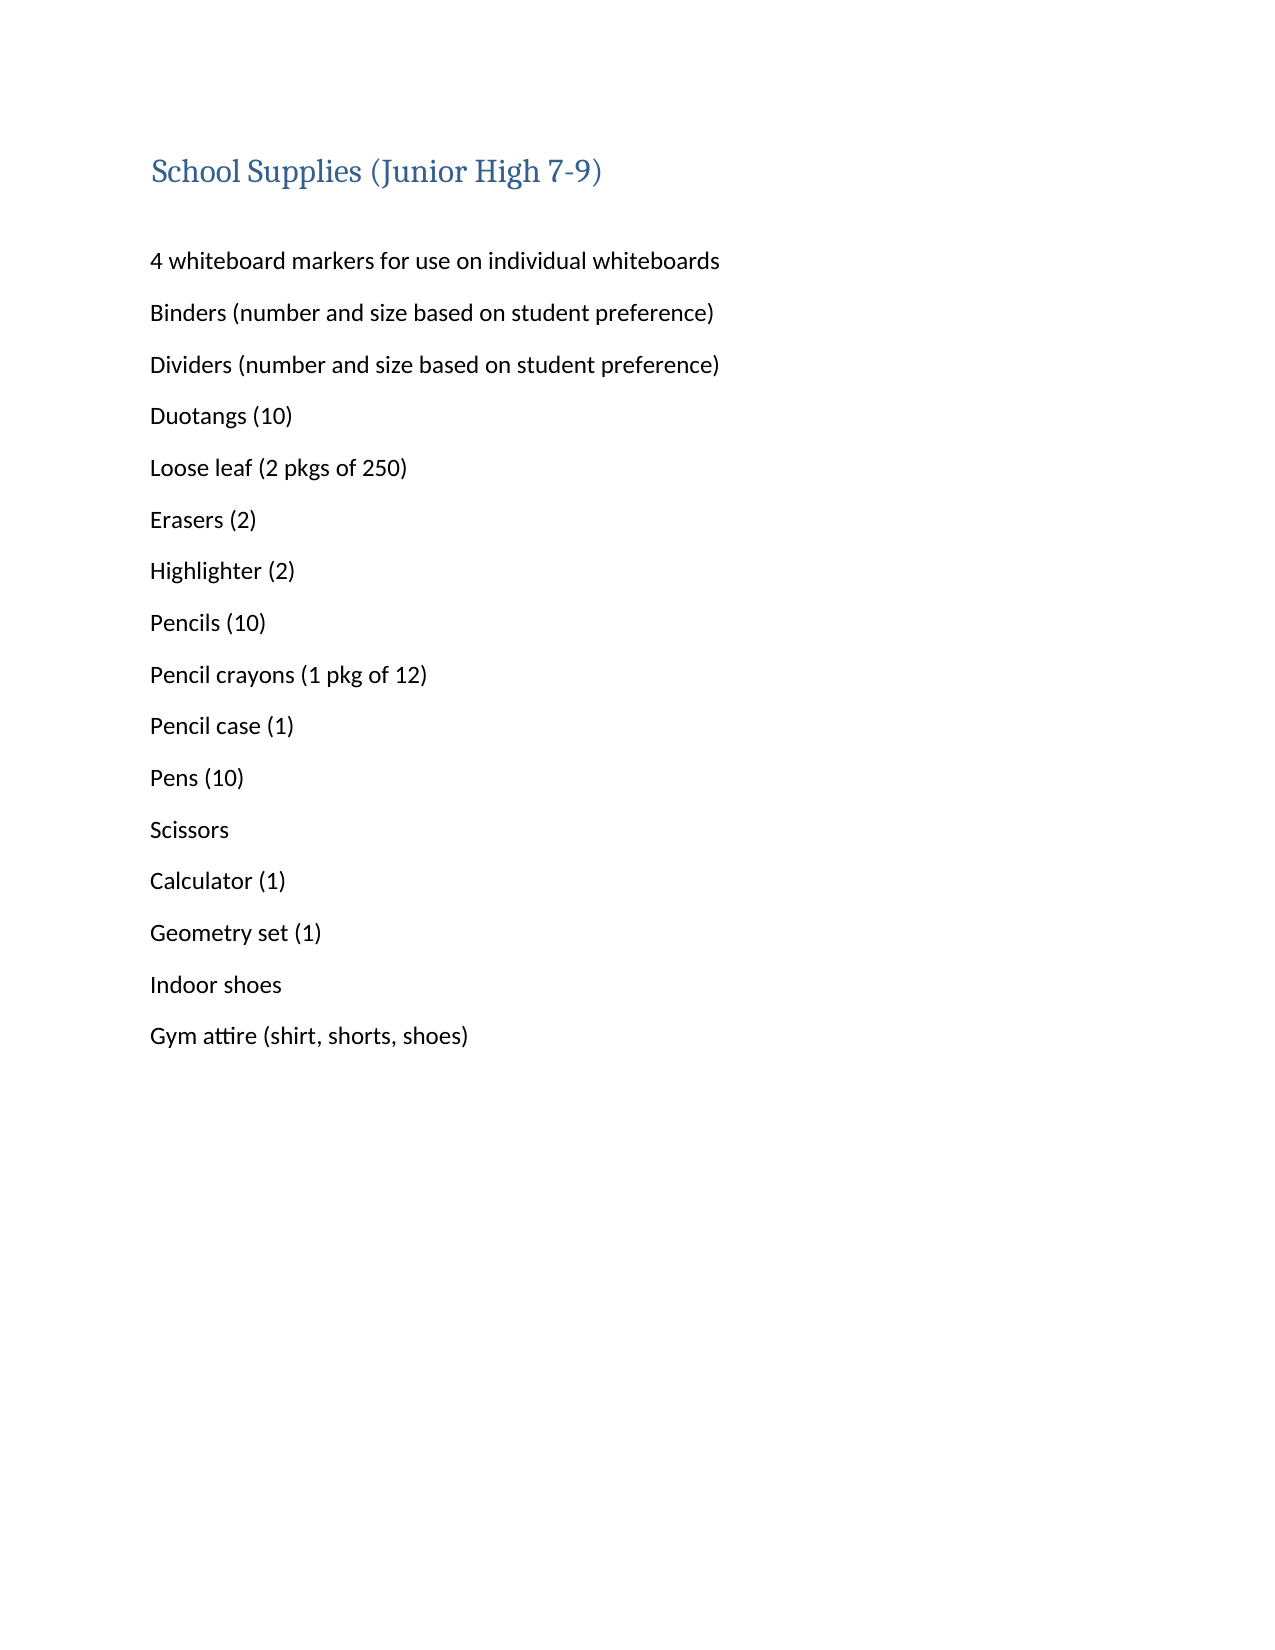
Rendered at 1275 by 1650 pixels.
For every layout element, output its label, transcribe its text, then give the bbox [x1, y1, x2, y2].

text Geometry set (1) [150, 917, 1125, 948]
text Duotangs (10) [150, 400, 1125, 431]
text Dividers (number and size based on student preference) [150, 349, 1125, 379]
text Scissors [150, 814, 1125, 844]
text Indoor shoes [150, 969, 1125, 999]
text School Supplies (Junior High 7-9) [152, 152, 1125, 190]
text Erasers (2) [150, 504, 1125, 534]
text Calculator (1) [150, 865, 1125, 896]
text Pencil crayons (1 pkg of 12) [150, 659, 1125, 689]
text Pencils (10) [150, 607, 1125, 638]
text Pencil case (1) [150, 710, 1125, 741]
text Loose leaf (2 pkgs of 250) [150, 452, 1125, 483]
text Binders (number and size based on student preference) [150, 297, 1125, 328]
text 4 whiteboard markers for use on individual whiteboards [150, 245, 1125, 276]
text Highlighter (2) [150, 555, 1125, 586]
text Pens (10) [150, 762, 1125, 793]
text Gym attire (shirt, shorts, shoes) [150, 1020, 1125, 1051]
